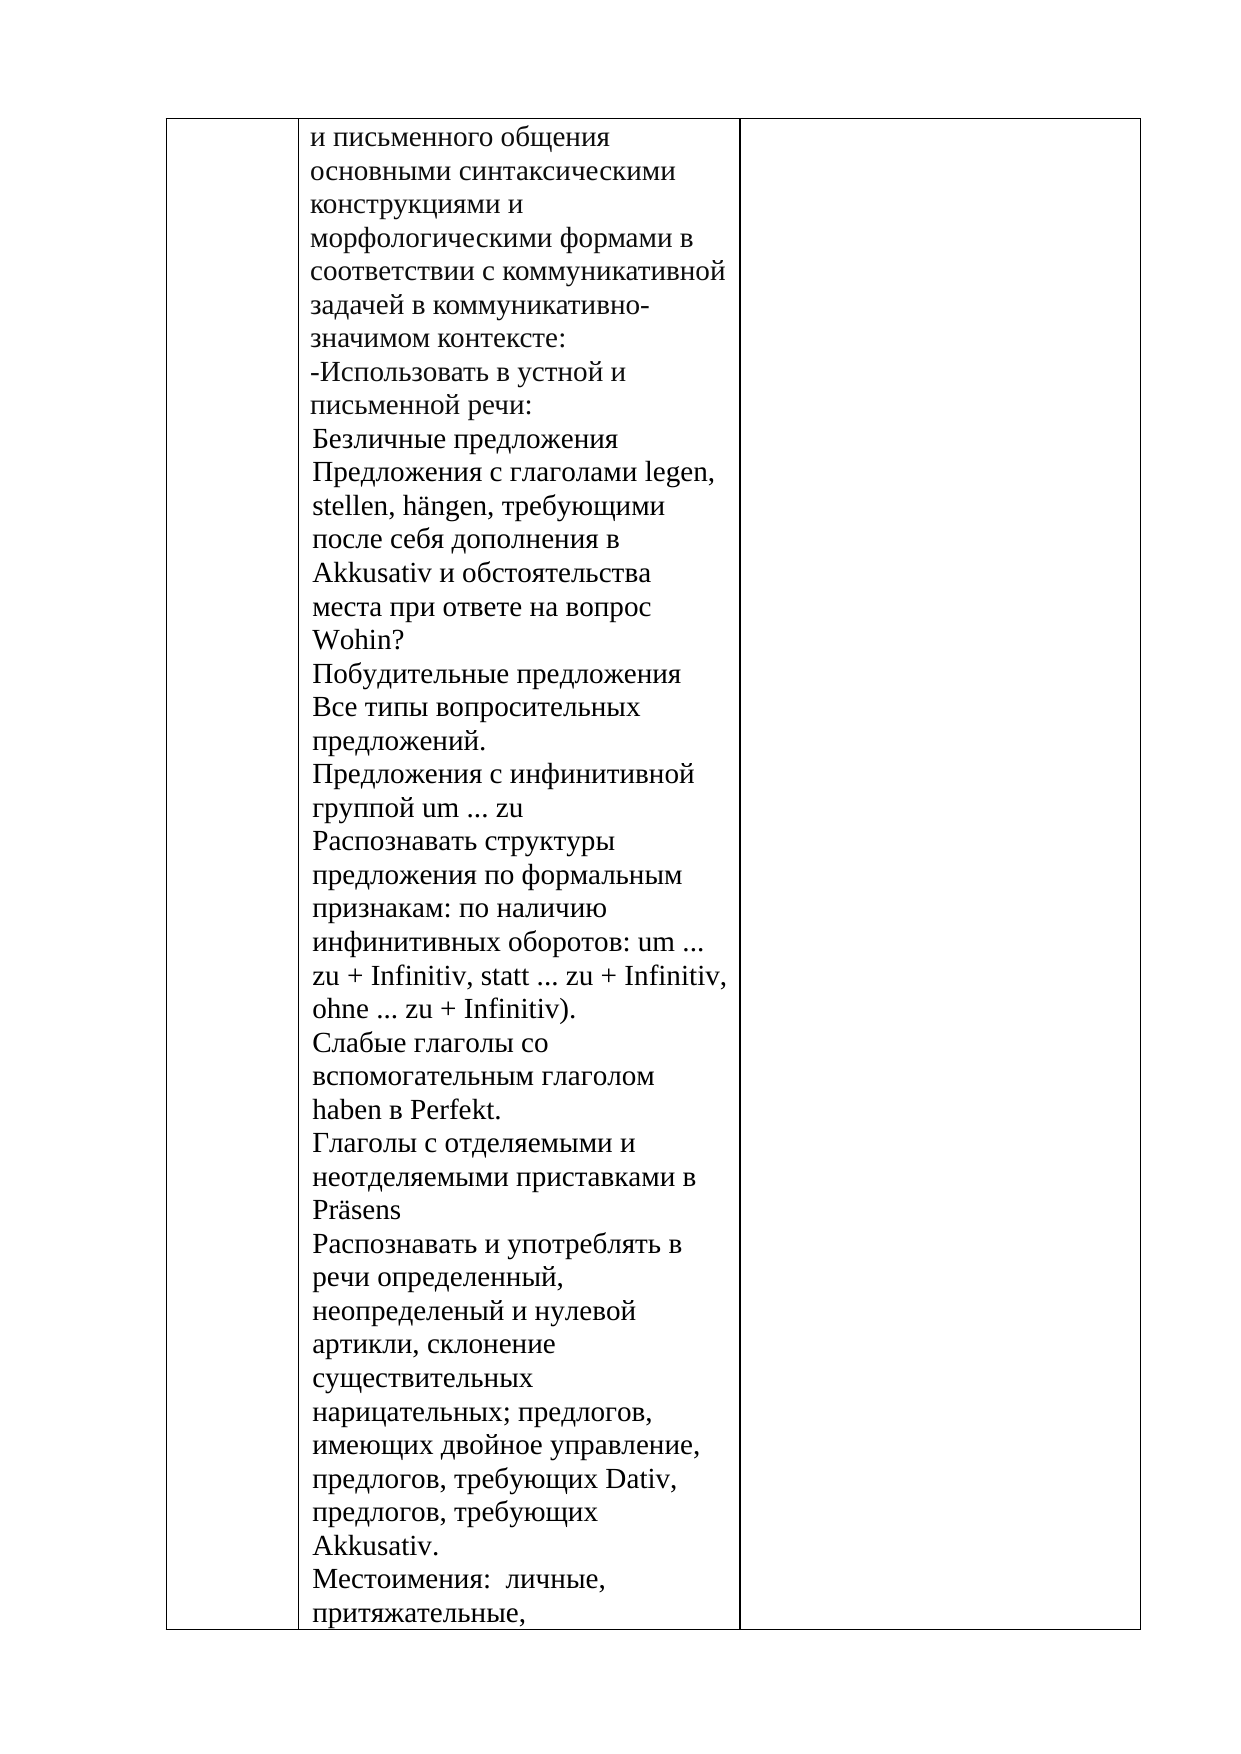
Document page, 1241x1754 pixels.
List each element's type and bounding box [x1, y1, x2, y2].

table_cell [741, 119, 1140, 1628]
table_cell [299, 119, 739, 1628]
table_cell [167, 119, 298, 1628]
